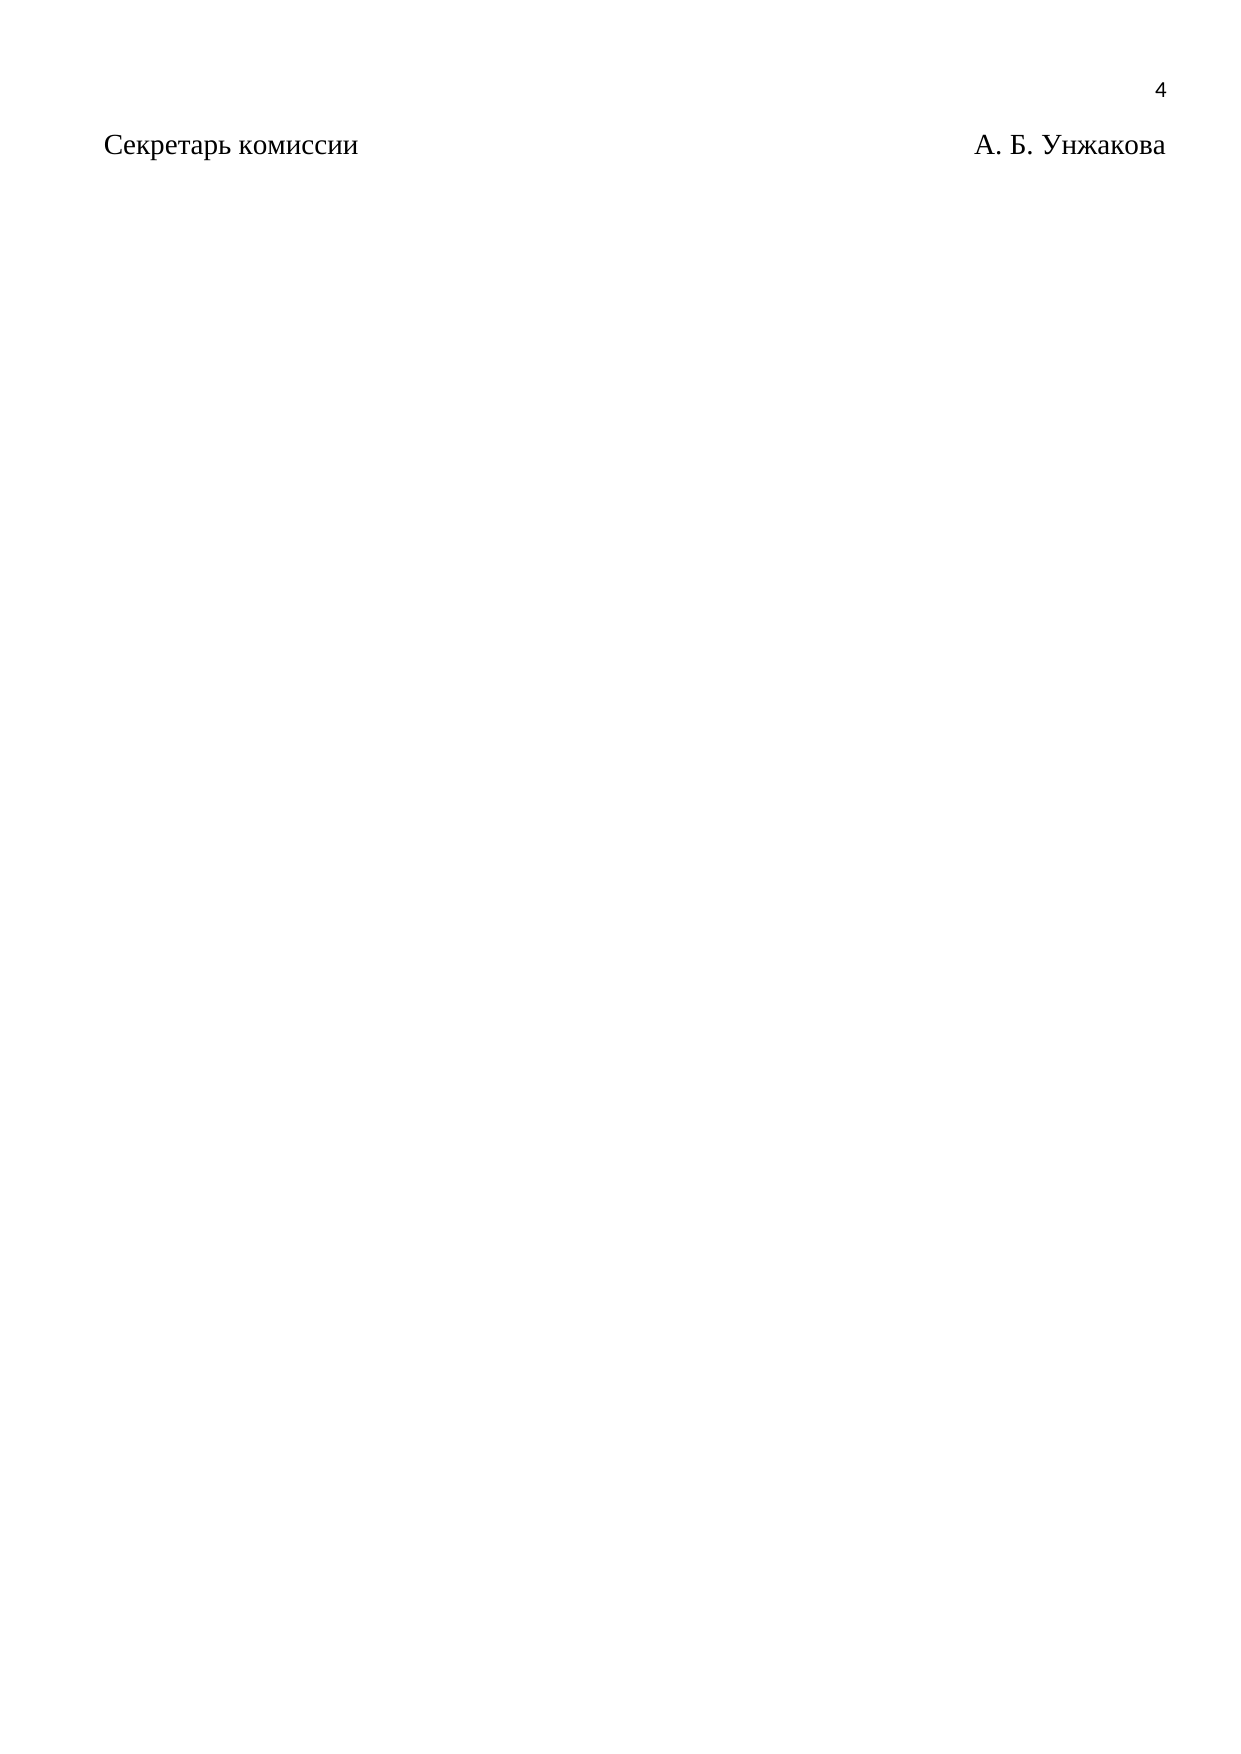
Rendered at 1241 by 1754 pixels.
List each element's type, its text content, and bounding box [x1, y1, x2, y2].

text Секретарь комиссии А. Б. Унжакова [103, 127, 1166, 161]
